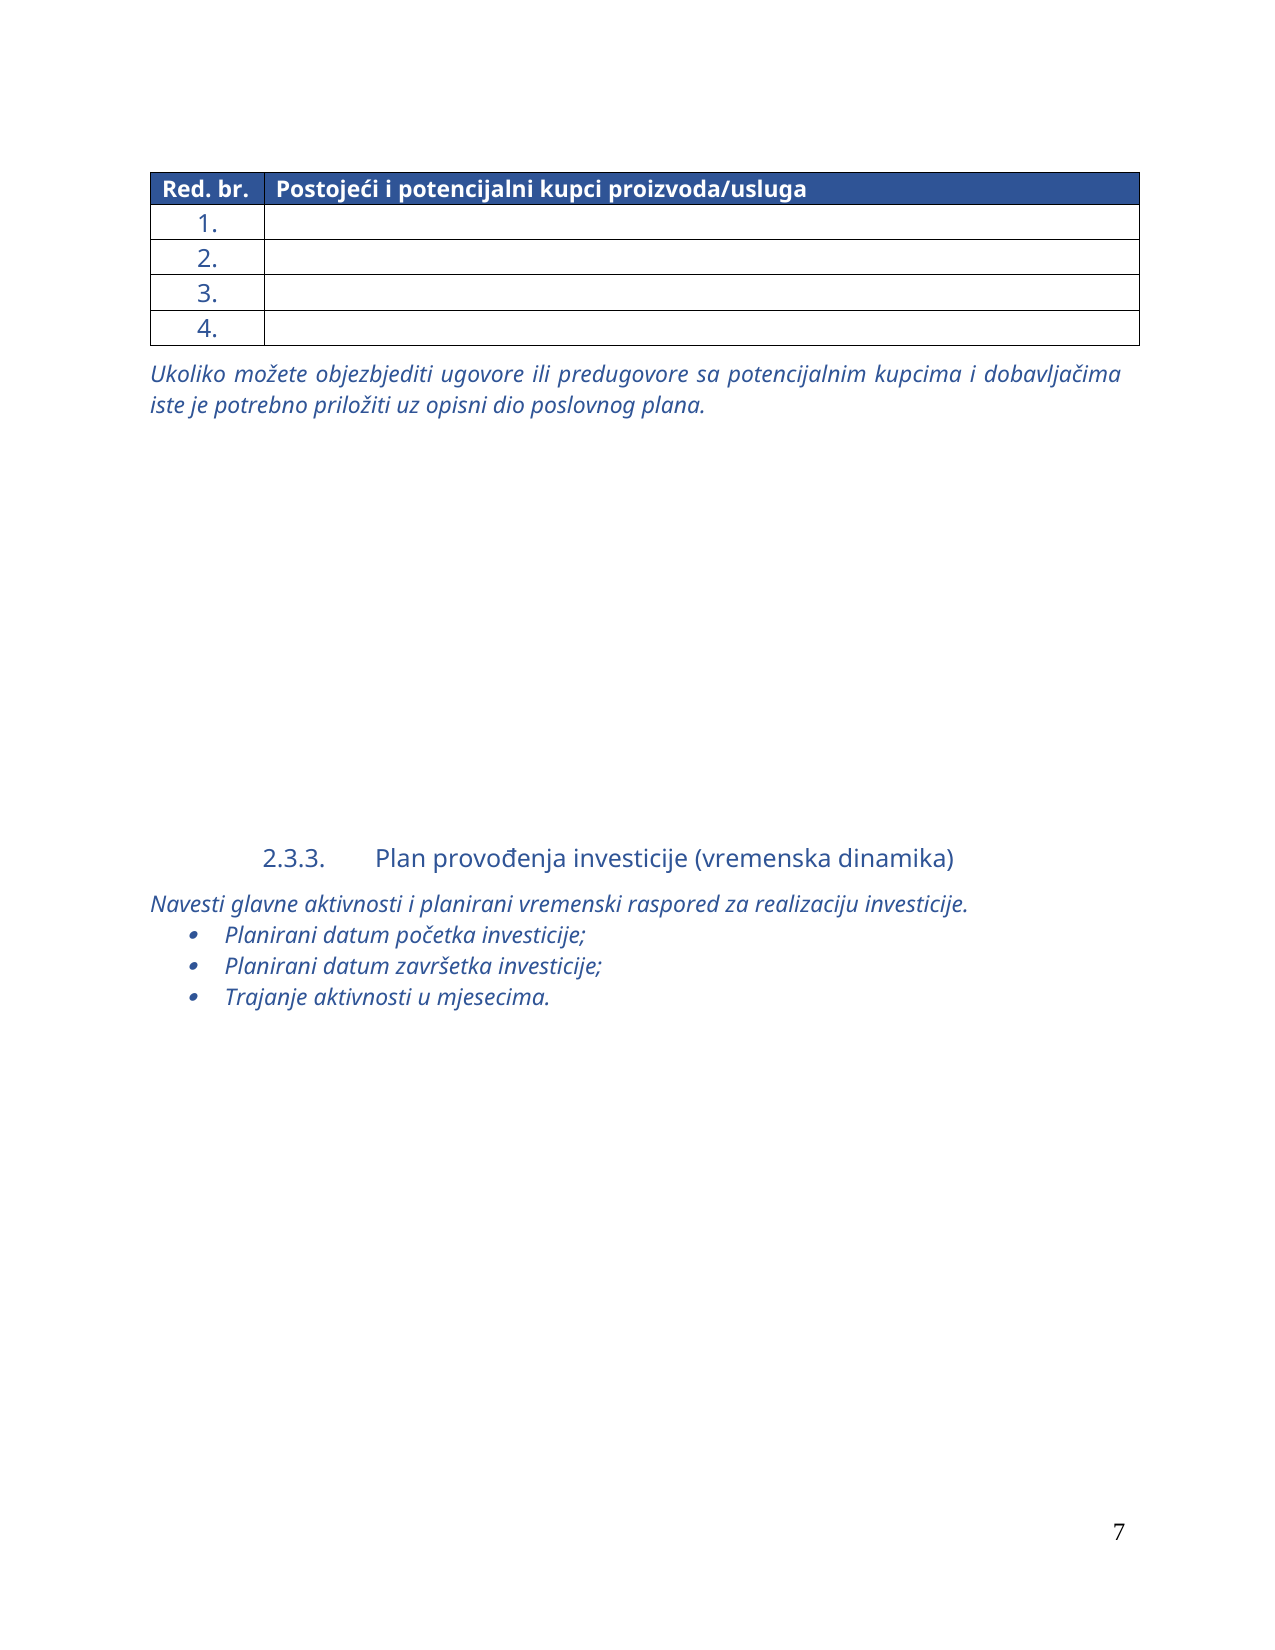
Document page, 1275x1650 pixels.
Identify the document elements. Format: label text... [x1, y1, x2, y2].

table_cell [265, 275, 1139, 309]
table_cell 3. [151, 275, 264, 309]
list Trajanje aktivnosti u mjesecima. [187, 981, 1125, 1012]
table_header Postojeći i potencijalni kupci proizvoda/usluga [265, 173, 1139, 204]
table_header Red. br. [151, 173, 264, 204]
table_cell 4. [151, 311, 264, 344]
list Planirani datum završetka investicije; [187, 950, 1125, 981]
table_cell 2. [151, 240, 264, 274]
text Ukoliko možete objezbjediti ugovore ili predugovore sa potencijalnim kupcima i dobavljačima iste je potrebno priložiti uz opisni dio poslovnog plana. [150, 358, 1125, 421]
subtitle Plan provođenja investicije (vremenska dinamika) [262, 841, 1125, 875]
text Navesti glavne aktivnosti i planirani vremenski raspored za realizaciju investicije. [150, 887, 1125, 919]
table_cell [265, 311, 1139, 344]
table_cell [265, 205, 1139, 239]
table_cell 1. [151, 205, 264, 239]
table_cell [265, 240, 1139, 274]
list Planirani datum početka investicije; [187, 919, 1125, 950]
